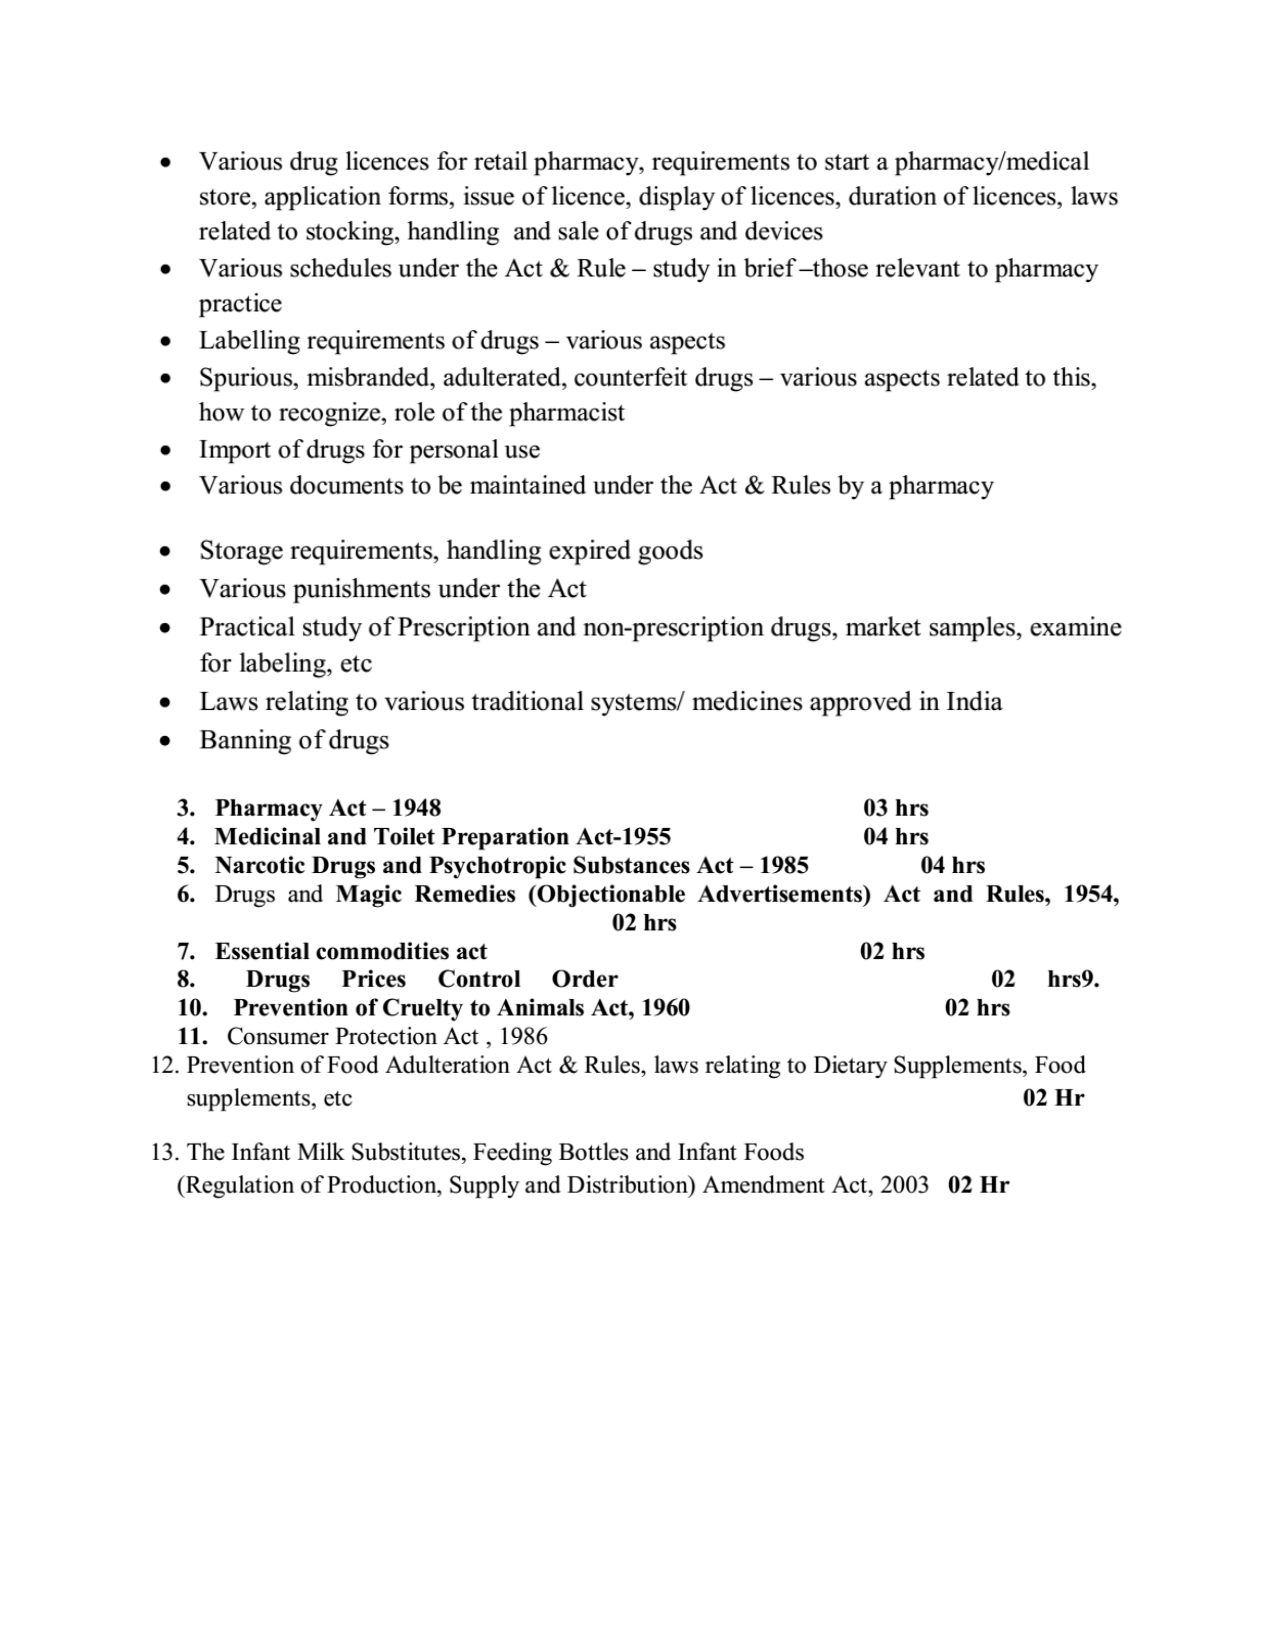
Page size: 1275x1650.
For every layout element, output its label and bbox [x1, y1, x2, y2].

picture [150, 786, 1125, 1206]
picture [150, 150, 1125, 510]
picture [150, 534, 1125, 762]
